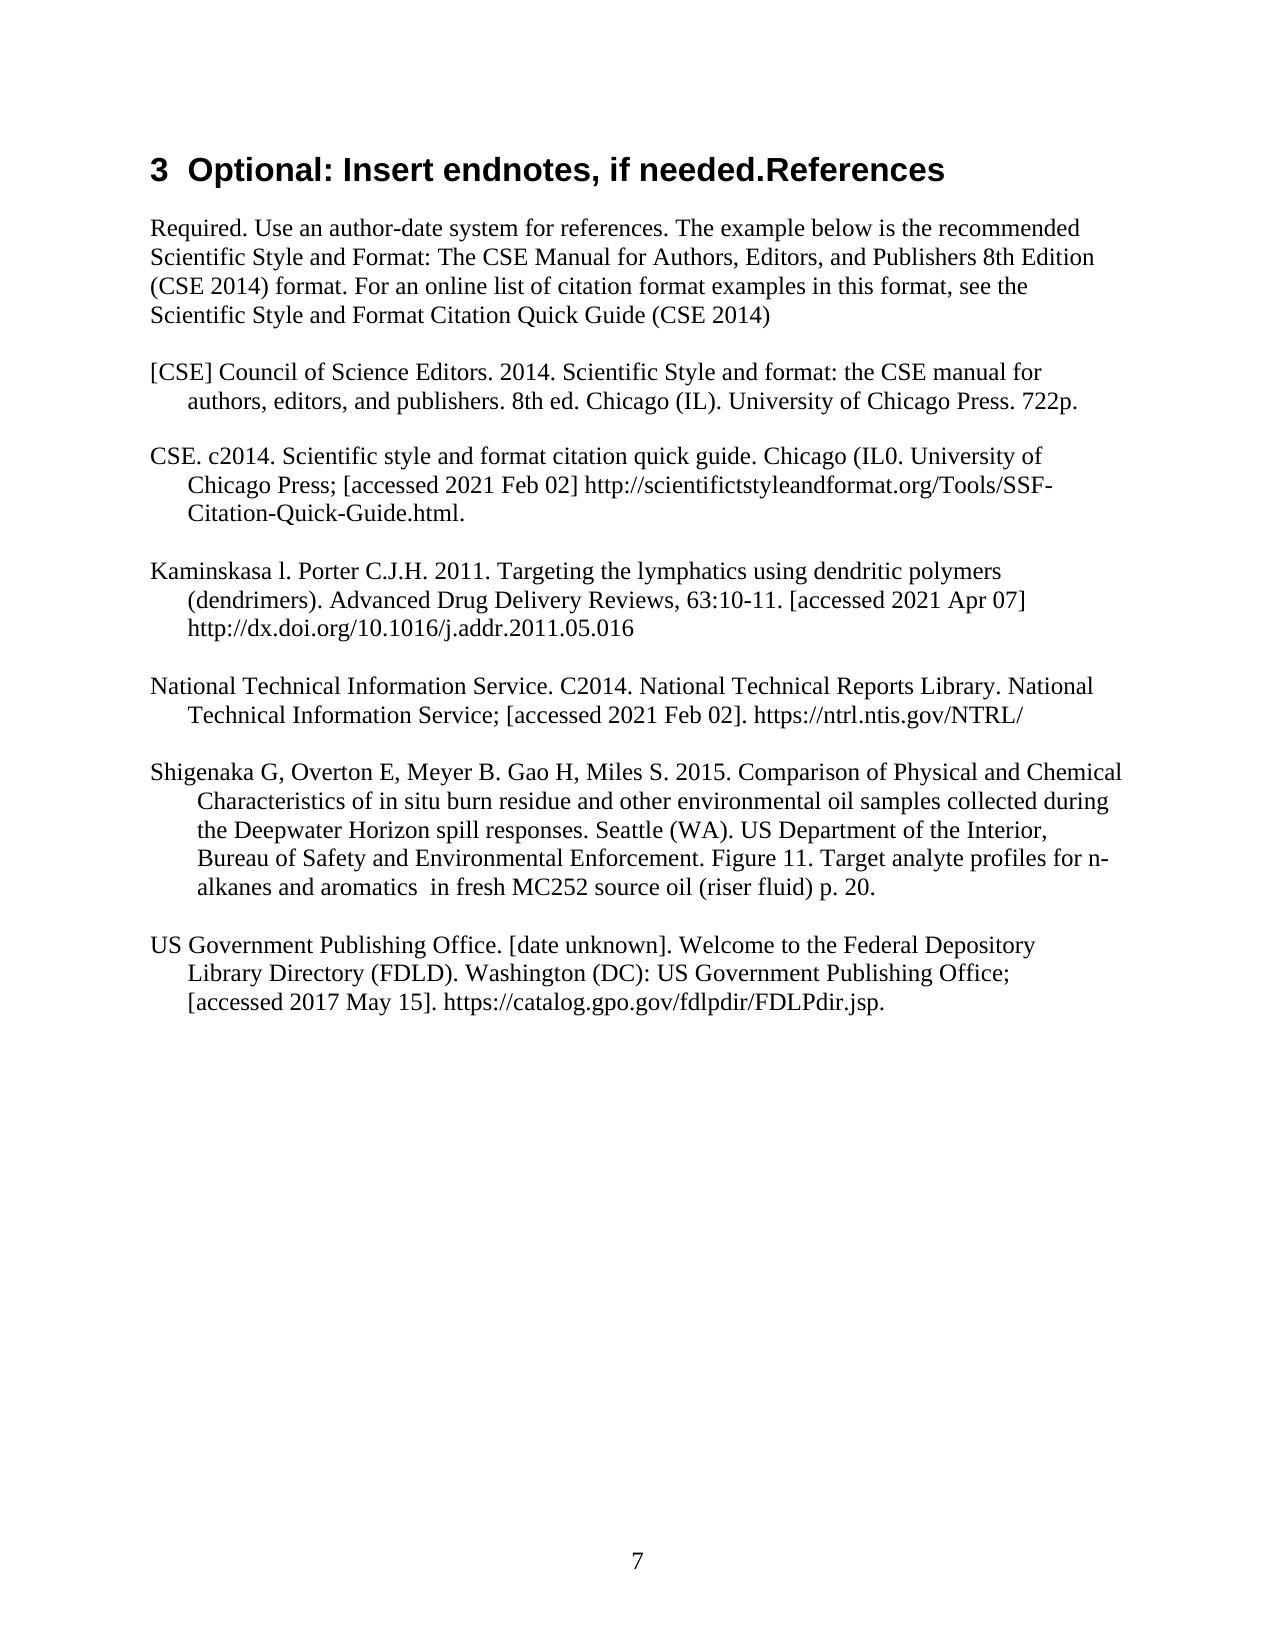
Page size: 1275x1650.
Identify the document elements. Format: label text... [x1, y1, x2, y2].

subtitle References [150, 150, 1125, 188]
